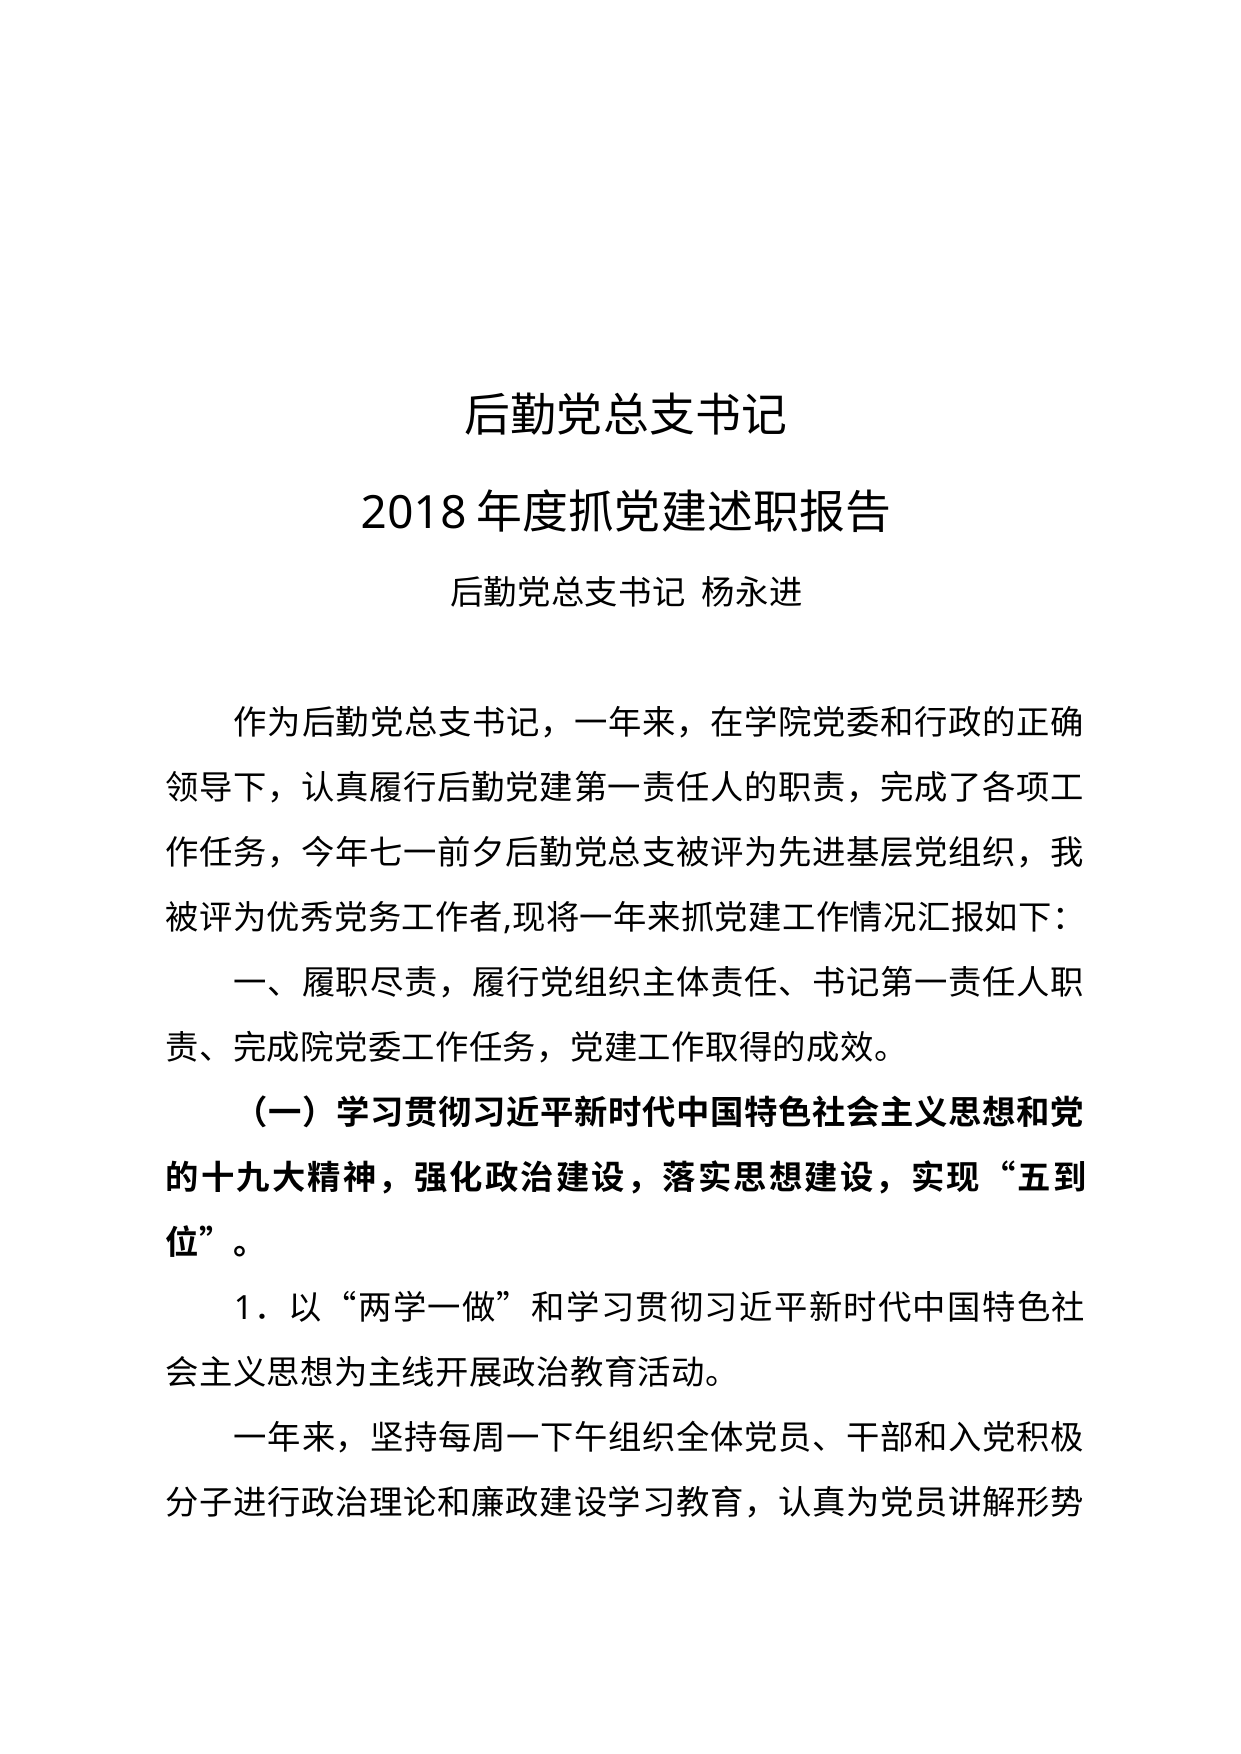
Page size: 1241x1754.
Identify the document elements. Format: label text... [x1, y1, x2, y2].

text 2018年度抓党建述职报告 [165, 460, 1087, 558]
text 后勤党总支书记 杨永进 [165, 558, 1087, 623]
text 1．以“两学一做”和学习贯彻习近平新时代中国特色社会主义思想为主线开展政治教育活动。 [165, 1273, 1087, 1403]
text 一、履职尽责，履行党组织主体责任、书记第一责任人职责、完成院党委工作任务，党建工作取得的成效。 [165, 948, 1087, 1078]
text 作为后勤党总支书记，一年来，在学院党委和行政的正确领导下，认真履行后勤党建第一责任人的职责，完成了各项工作任务，今年七一前夕后勤党总支被评为先进基层党组织，我被评为优秀党务工作者,现将一年来抓党建工作情况汇报如下： [165, 688, 1087, 948]
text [165, 1403, 1087, 1533]
text 后勤党总支书记 [165, 363, 1087, 460]
text （一）学习贯彻习近平新时代中国特色社会主义思想和党的十九大精神，强化政治建设，落实思想建设，实现“五到位”。 [165, 1078, 1087, 1273]
